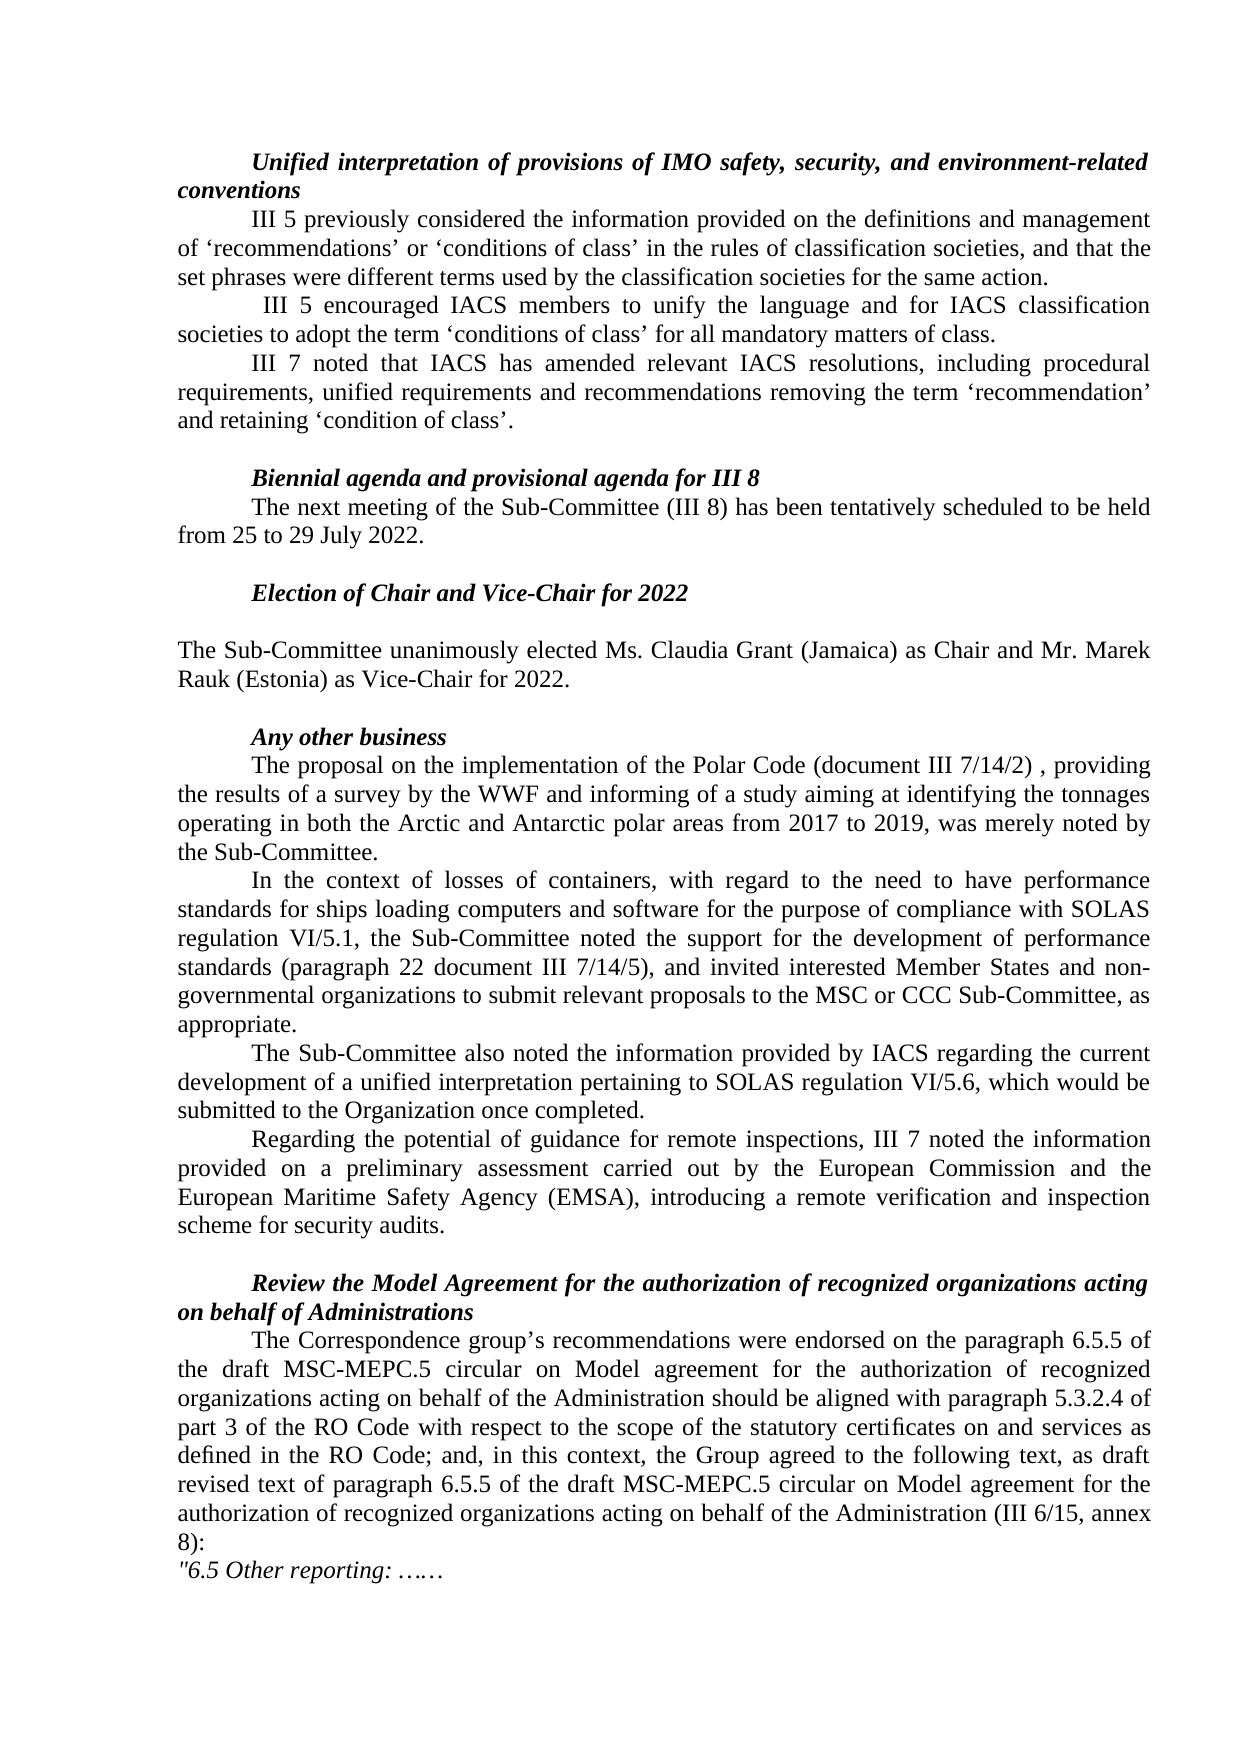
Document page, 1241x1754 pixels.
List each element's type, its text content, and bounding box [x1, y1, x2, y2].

text Review the Model Agreement for the authorization of recognized organizations acting on behalf of Administrations [177, 1268, 1152, 1326]
text The Sub-Committee unanimously elected Ms. Claudia Grant (Jamaica) as Chair and Mr. Marek Rauk (Estonia) as Vice-Chair for 2022. [177, 636, 1152, 693]
text Regarding the potential of guidance for remote inspections, III 7 noted the information provided on a preliminary assessment carried out by the European Commission and the European Maritime Safety Agency (EMSA), introducing a remote verification and inspection scheme for security audits. [177, 1124, 1152, 1239]
text III 5 previously considered the information provided on the definitions and management of ‘recommendations’ or ‘conditions of class’ in the rules of classification societies, and that the set phrases were different terms used by the classification societies for the same action. [177, 204, 1152, 291]
text The Correspondence group’s recommendations were endorsed on the paragraph 6.5.5 of the draft MSC-MEPC.5 circular on Model agreement for the authorization of recognized organizations acting on behalf of the Administration should be aligned with paragraph 5.3.2.4 of part 3 of the RO Code with respect to the scope of the statutory certiﬁcates on and services as deﬁned in the RO Code; and, in this context, the Group agreed to the following text, as draft revised text of paragraph 6.5.5 of the draft MSC-MEPC.5 circular on Model agreement for the authorization of recognized organizations acting on behalf of the Administration (III 6/15, annex 8): [177, 1326, 1152, 1556]
text The Sub-Committee also noted the information provided by IACS regarding the current development of a unified interpretation pertaining to SOLAS regulation VI/5.6, which would be submitted to the Organization once completed. [177, 1038, 1152, 1124]
text "6.5 Other reporting: …… [177, 1556, 1152, 1584]
text In the context of losses of containers, with regard to the need to have performance standards for ships loading computers and software for the purpose of compliance with SOLAS regulation VI/5.1, the Sub-Committee noted the support for the development of performance standards (paragraph 22 document III 7/14/5), and invited interested Member States and non-governmental organizations to submit relevant proposals to the MSC or CCC Sub-Committee, as appropriate. [177, 866, 1152, 1038]
text III 5 encouraged IACS members to unify the language and for IACS classification societies to adopt the term ‘conditions of class’ for all mandatory matters of class. [177, 291, 1152, 348]
text Election of Chair and Vice-Chair for 2022 [177, 578, 1152, 607]
text Unified interpretation of provisions of IMO safety, security, and environment-related conventions [177, 147, 1152, 204]
text III 7 noted that IACS has amended relevant IACS resolutions, including procedural requirements, unified requirements and recommendations removing the term ‘recommendation’ and retaining ‘condition of class’. [177, 348, 1152, 434]
text The proposal on the implementation of the Polar Code (document III 7/14/2) , providing the results of a survey by the WWF and informing of a study aiming at identifying the tonnages operating in both the Arctic and Antarctic polar areas from 2017 to 2019, was merely noted by the Sub-Committee. [177, 751, 1152, 866]
text Any other business [177, 722, 1152, 751]
text The next meeting of the Sub-Committee (III 8) has been tentatively scheduled to be held from 25 to 29 July 2022. [177, 492, 1152, 549]
text Biennial agenda and provisional agenda for III 8 [177, 463, 1152, 492]
